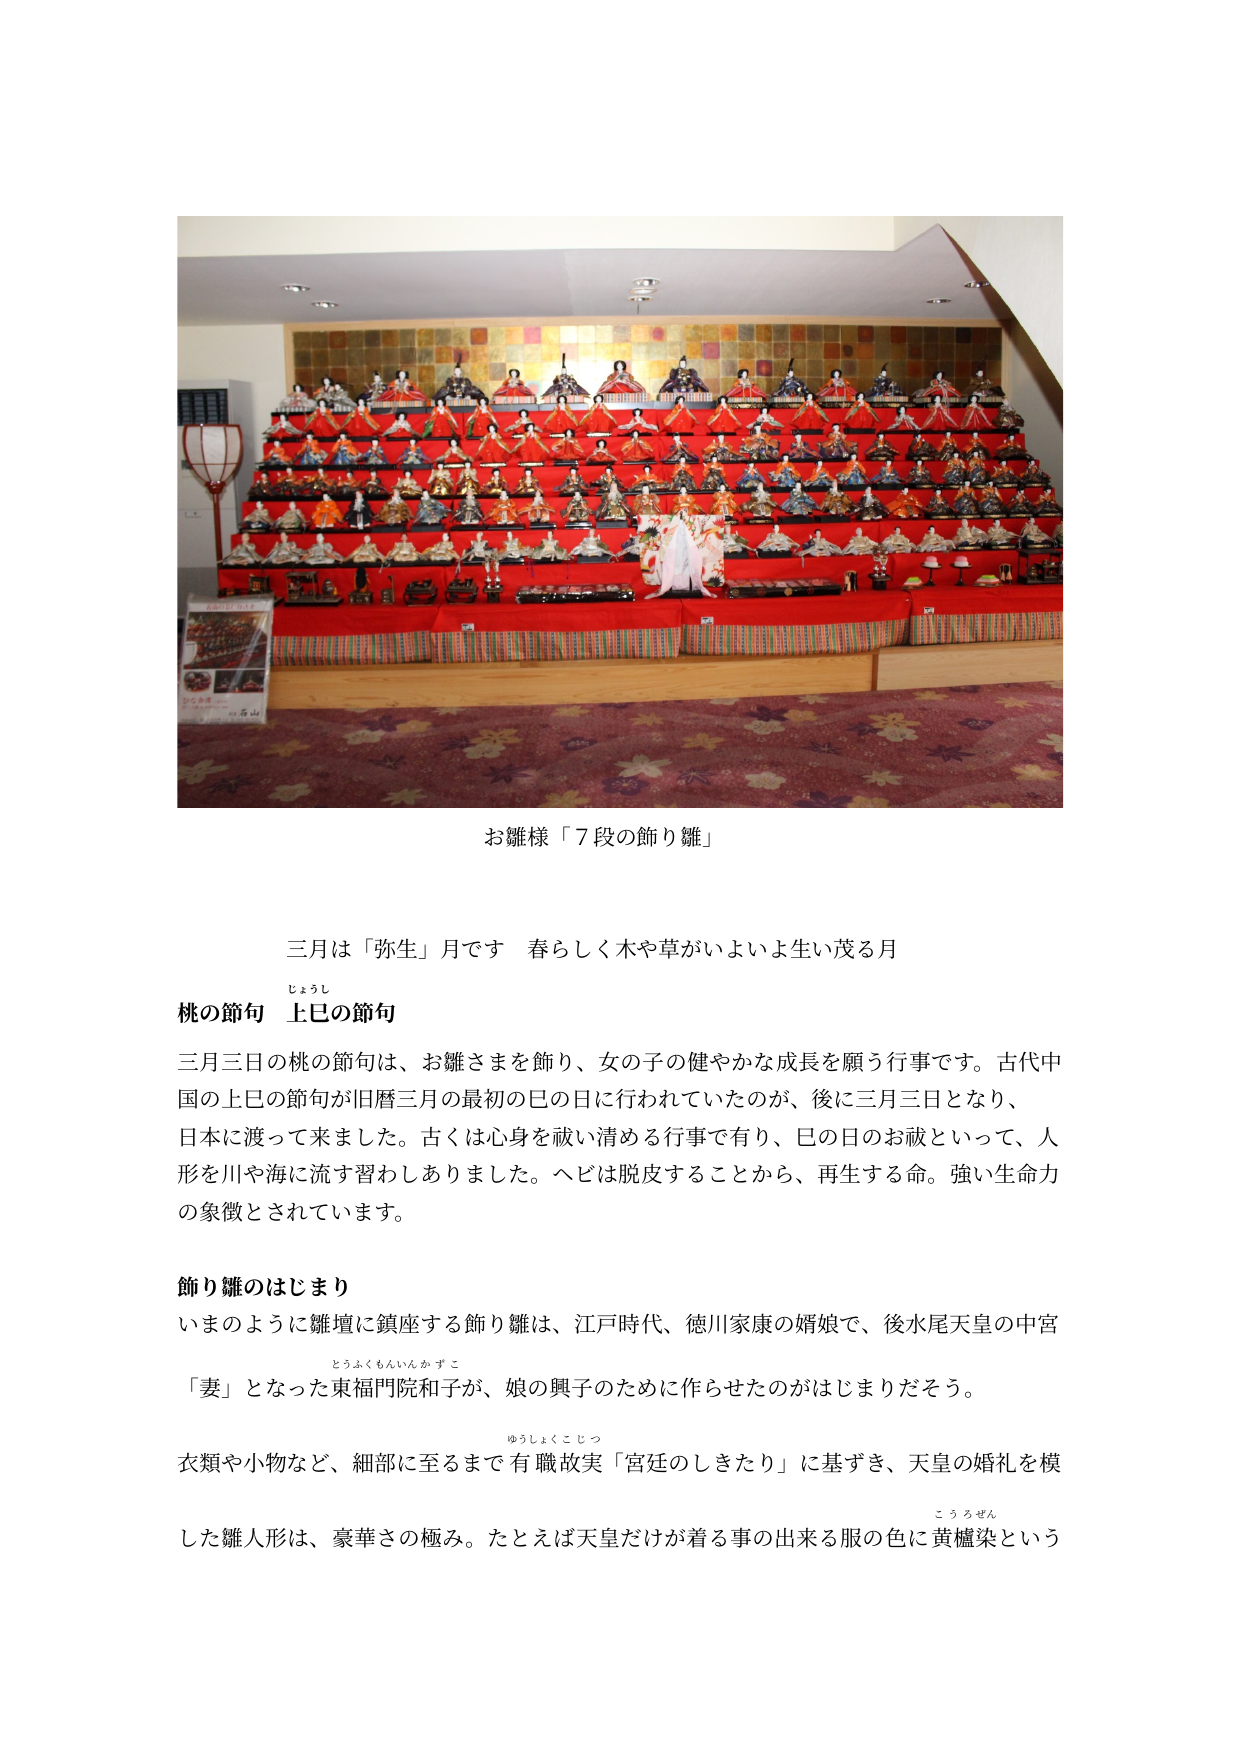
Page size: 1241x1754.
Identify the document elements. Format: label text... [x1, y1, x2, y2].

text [177, 1417, 1063, 1567]
text 三月は「弥生」月です 春らしく木や草がいよいよ生い茂る月 [177, 929, 1063, 967]
picture [177, 216, 1064, 808]
text いまのように雛壇に鎮座する飾り雛は、江戸時代、徳川家康の婿娘で、後水尾天皇の中宮「妻」となったが、娘の興子のために作らせたのがはじまりだそう。 [177, 1304, 1063, 1417]
text 日本に渡って来ました。古くは心身を祓い清める行事で有り、巳の日のお祓といって、人形を川や海に流す習わしありました。ヘビは脱皮することから、再生する命。強い生命力の象徴とされています。 [177, 1117, 1063, 1229]
text 飾り雛のはじまり [177, 1267, 1063, 1304]
text 三月三日の桃の節句は、お雛さまを飾り、女の子の健やかな成長を願う行事です。古代中国の上巳の節句が旧暦三月の最初の巳の日に行われていたのが、後に三月三日となり、 [177, 1042, 1063, 1117]
text お雛様「７段の飾り雛」 [177, 817, 1063, 854]
text 桃の節句 の節句 [177, 967, 1063, 1042]
